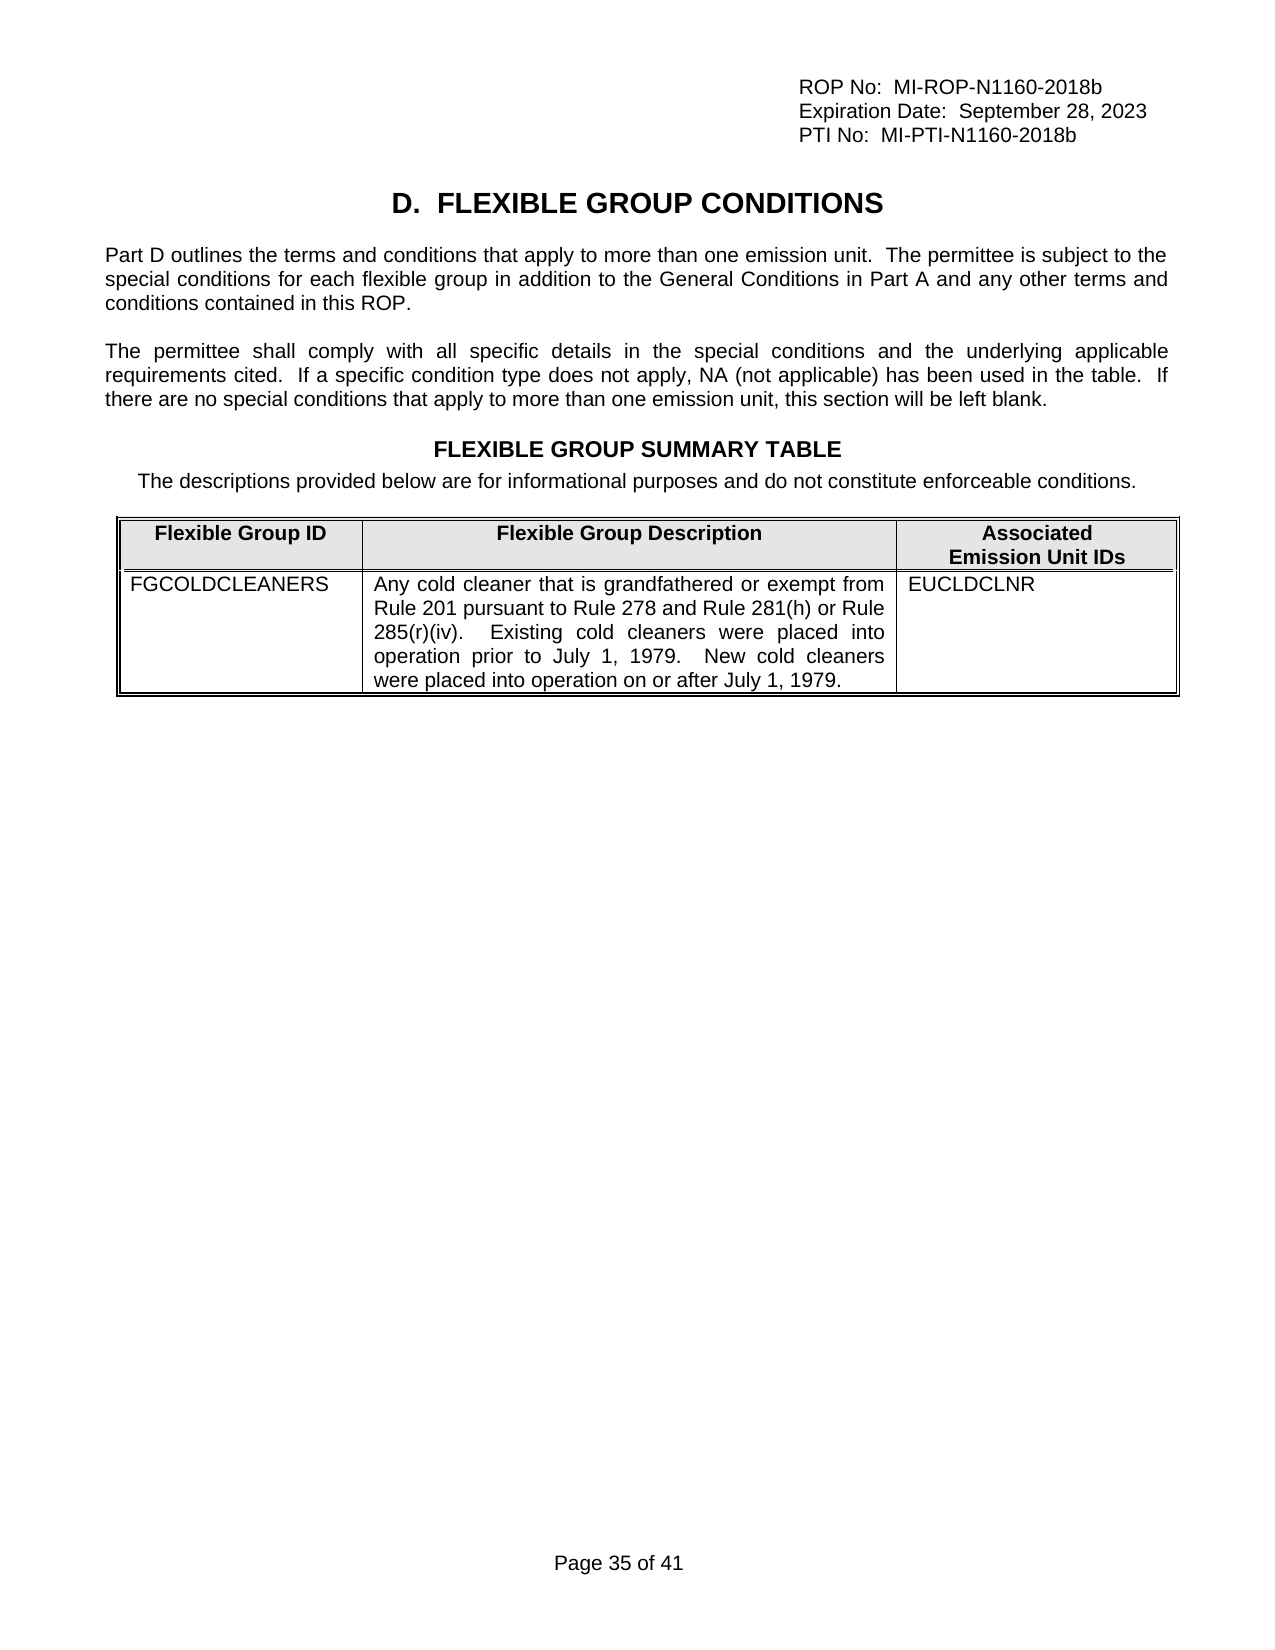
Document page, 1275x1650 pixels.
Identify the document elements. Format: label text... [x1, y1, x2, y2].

subtitle FLEXIBLE GROUP SUMMARY TABLE [105, 436, 1170, 462]
text The permittee shall comply with all specific details in the special conditions and the underlying applicable requirements cited. If a specific condition type does not apply, NA (not applicable) has been used in the table. If there are no special conditions that apply to more than one emission unit, this section will be left blank. [105, 339, 1170, 411]
table_cell Any cold cleaner that is grandfathered or exempt from Rule 201 pursuant to Rule 278 and Rule 281(h) or Rule 285(r)(iv). Existing cold cleaners were placed into operation prior to . New cold cleaners were placed into operation on or after . [363, 572, 896, 692]
text Part D outlines the terms and conditions that apply to more than one emission unit. The permittee is subject to the special conditions for each flexible group in addition to the General Conditions in Part A and any other terms and conditions contained in this ROP. [105, 243, 1170, 315]
table_cell EUCLDCLNR [897, 569, 1178, 692]
table_cell FGCOLDCLEANERS [119, 569, 362, 692]
subtitle D. FLEXIBLE GROUP CONDITIONS [105, 186, 1170, 219]
table_header Associated Emission Unit IDs [897, 521, 1176, 569]
table_header Flexible Group Description [363, 521, 896, 569]
text The descriptions provided below are for informational purposes and do not constitute enforceable conditions. [105, 468, 1170, 492]
table_header Flexible Group ID [121, 521, 362, 569]
